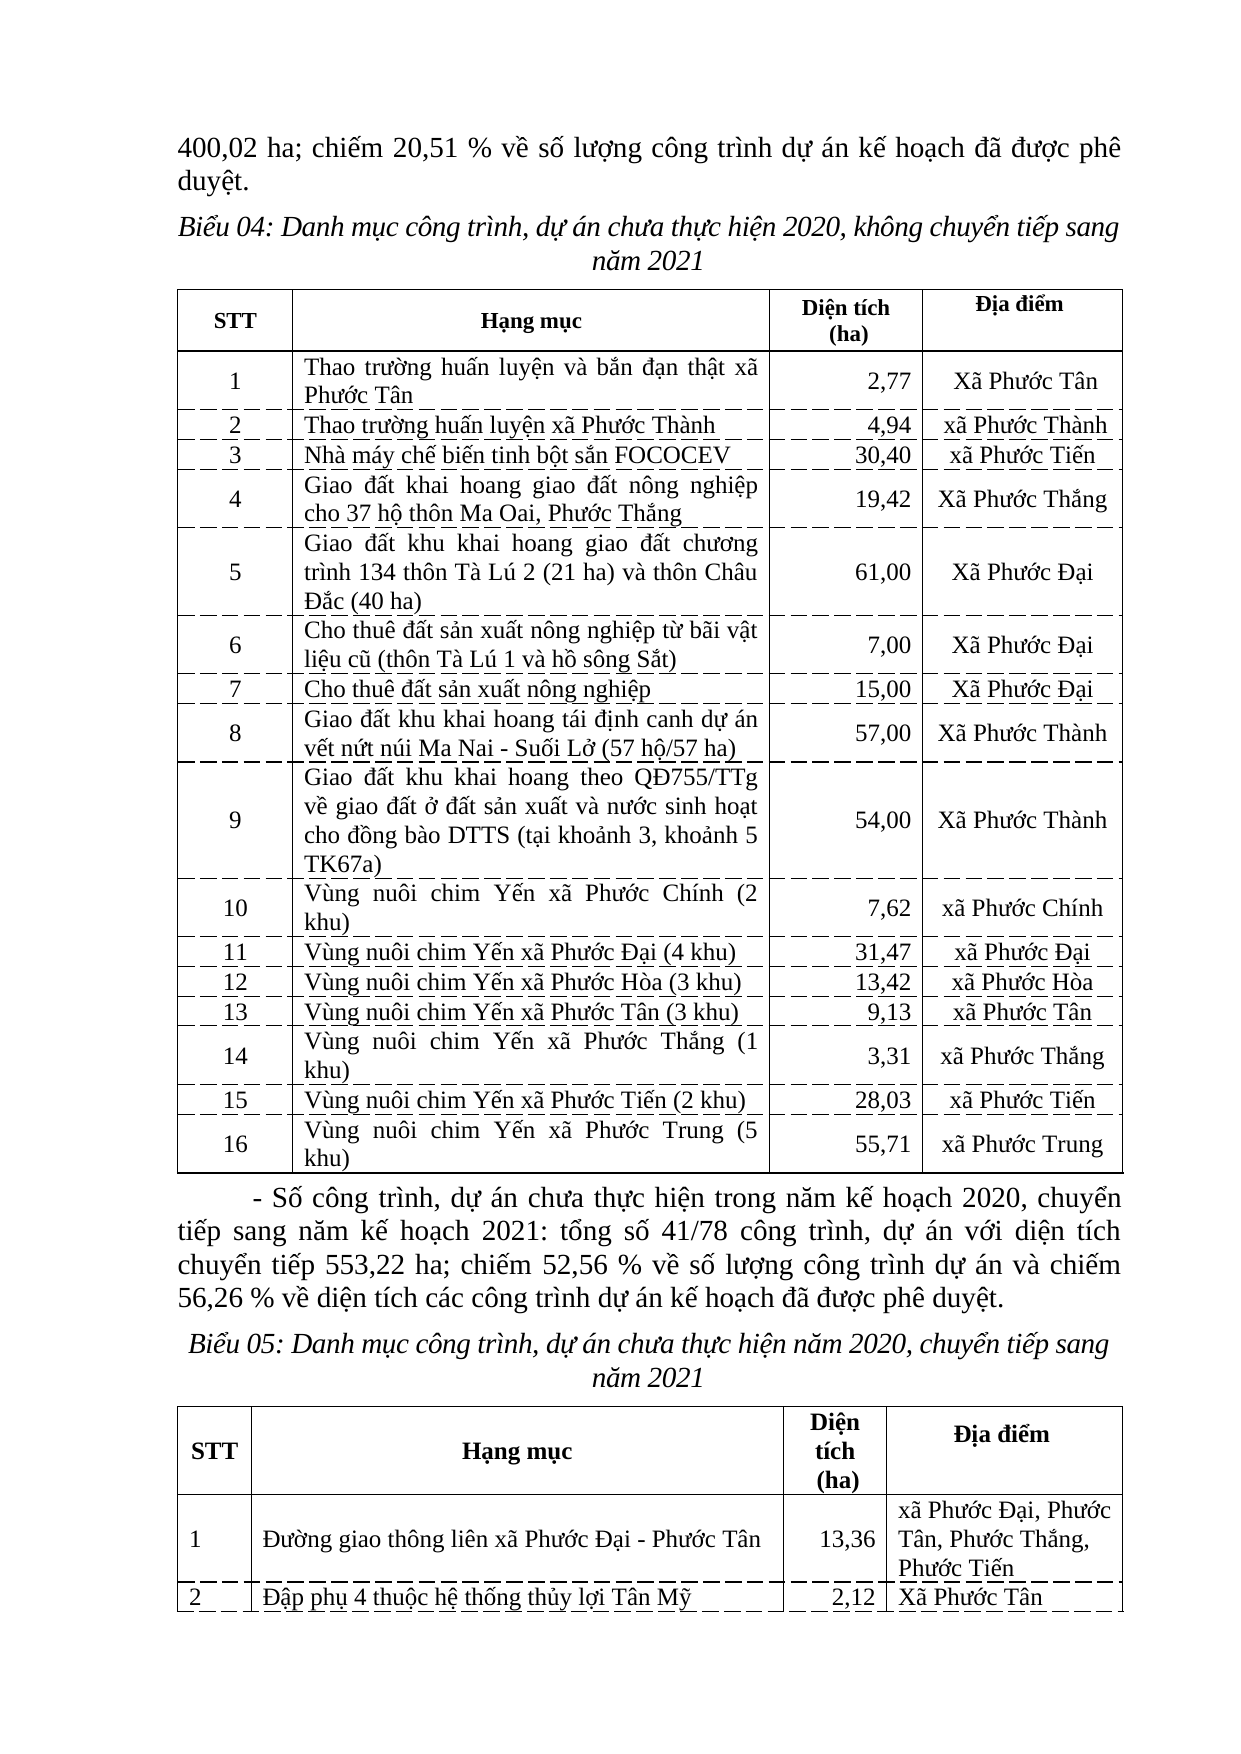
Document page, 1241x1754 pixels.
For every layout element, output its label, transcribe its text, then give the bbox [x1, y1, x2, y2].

table_header Hạng mục [252, 1407, 783, 1493]
text Biểu 05: Danh mục công trình, dự án chưa thực hiện năm 2020, chuyển tiếp sang năm 2021 [177, 1327, 1122, 1394]
table_cell 2,12 [784, 1581, 886, 1611]
table_cell 55,71 [770, 1114, 922, 1172]
table_cell Xã Phước Đại [923, 673, 1122, 703]
table_header Diện tích (ha) [770, 290, 922, 350]
table_header Địa điểm [887, 1407, 1122, 1493]
table_cell Cho thuê đất sản xuất nông nghiệp [293, 673, 769, 703]
table_header STT [178, 1407, 251, 1493]
table_cell 5 [178, 527, 292, 614]
table_cell 1 [178, 1495, 251, 1581]
table_cell 3,31 [770, 1025, 922, 1084]
table_cell Vùng nuôi chim Yến xã Phước Đại (4 khu) [293, 936, 769, 966]
table_cell 15,00 [770, 673, 922, 703]
table_cell Thao trường huấn luyện xã Phước Thành [293, 409, 769, 439]
table_header STT [178, 290, 292, 350]
table_cell 13,36 [784, 1495, 886, 1581]
table_cell 8 [178, 703, 292, 761]
table_cell 7,62 [770, 878, 922, 936]
table_cell 16 [178, 1114, 292, 1172]
table_cell Xã Phước Tân [923, 352, 1122, 409]
table_cell 13,42 [770, 966, 922, 996]
table_cell 31,47 [770, 936, 922, 966]
table_cell xã Phước Tân [923, 996, 1122, 1025]
table_cell 3 [178, 439, 292, 469]
table_cell 28,03 [770, 1084, 922, 1114]
table_cell 11 [178, 936, 292, 966]
table_cell 4 [178, 469, 292, 527]
table_cell Giao đất khu khai hoang theo QĐ755/TTg về giao đất ở đất sản xuất và nước sinh hoạt cho đồng bào DTTS (tại khoảnh 3, khoảnh 5 TK67a) [293, 761, 769, 877]
table_cell Vùng nuôi chim Yến xã Phước Tân (3 khu) [293, 996, 769, 1025]
table_cell 30,40 [770, 439, 922, 469]
table_cell 2,77 [770, 352, 922, 409]
table_cell Xã Phước Đại [923, 615, 1122, 673]
table_cell Vùng nuôi chim Yến xã Phước Tiến (2 khu) [293, 1084, 769, 1114]
table_cell xã Phước Thắng [923, 1025, 1122, 1084]
table_header Hạng mục [293, 290, 769, 350]
table_cell 57,00 [770, 703, 922, 761]
table_cell 61,00 [770, 527, 922, 614]
table_cell 12 [178, 966, 292, 996]
table_cell 2 [178, 409, 292, 439]
table_cell xã Phước Trung [923, 1114, 1122, 1172]
table_header Địa điểm [923, 290, 1122, 350]
table_cell 54,00 [770, 761, 922, 877]
table_cell Xã Phước Tân [887, 1581, 1122, 1611]
table_cell xã Phước Đại [923, 936, 1122, 966]
table_cell Đường giao thông liên xã Phước Đại - Phước Tân [252, 1495, 783, 1581]
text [177, 130, 1122, 197]
table_cell 4,94 [770, 409, 922, 439]
table_cell Cho thuê đất sản xuất nông nghiệp từ bãi vật liệu cũ (thôn Tà Lú 1 và hồ sông Sắt) [293, 615, 769, 673]
table_cell 2 [178, 1581, 251, 1611]
table_cell 14 [178, 1025, 292, 1084]
table_cell xã Phước Đại, Phước Tân, Phước Thắng, Phước Tiến [887, 1495, 1122, 1581]
table_cell Giao đất khai hoang giao đất nông nghiệp cho 37 hộ thôn Ma Oai, Phước Thắng [293, 469, 769, 527]
table_cell Xã Phước Thắng [923, 469, 1122, 527]
table_cell 7,00 [770, 615, 922, 673]
table_cell xã Phước Tiến [923, 1084, 1122, 1114]
table_cell Đập phụ 4 thuộc hệ thống thủy lợi Tân Mỹ [252, 1581, 783, 1611]
table_cell 9 [178, 761, 292, 877]
table_cell Giao đất khu khai hoang giao đất chương trình 134 thôn Tà Lú 2 (21 ha) và thôn Châu Đắc (40 ha) [293, 527, 769, 614]
table_cell 15 [178, 1084, 292, 1114]
table_cell Giao đất khu khai hoang tái định canh dự án vết nứt núi Ma Nai - Suối Lở (57 hộ/57 ha) [293, 703, 769, 761]
table_cell 13 [178, 996, 292, 1025]
table_cell xã Phước Chính [923, 878, 1122, 936]
table_cell Xã Phước Thành [923, 703, 1122, 761]
table_cell Xã Phước Đại [923, 527, 1122, 614]
table_cell xã Phước Thành [923, 409, 1122, 439]
table_cell Nhà máy chế biến tinh bột sắn FOCOCEV [293, 439, 769, 469]
table_cell Vùng nuôi chim Yến xã Phước Hòa (3 khu) [293, 966, 769, 996]
table_cell Xã Phước Thành [923, 761, 1122, 877]
text - Số công trình, dự án chưa thực hiện trong năm kế hoạch 2020, chuyển tiếp sang năm kế hoạch 2021: tổng số 41/78 công trình, dự án với diện tích chuyển tiếp 553,22 ha; chiếm 52,56 % về số lượng công trình dự án và chiếm 56,26 % về diện tích các công trình dự án kế hoạch đã được phê duyệt. [177, 1180, 1122, 1314]
table_cell 6 [178, 615, 292, 673]
table_cell 1 [178, 352, 292, 409]
table_cell Vùng nuôi chim Yến xã Phước Thắng (1 khu) [293, 1025, 769, 1084]
table_cell xã Phước Hòa [923, 966, 1122, 996]
table_cell 9,13 [770, 996, 922, 1025]
table_cell 7 [178, 673, 292, 703]
table_cell Vùng nuôi chim Yến xã Phước Chính (2 khu) [293, 878, 769, 936]
table_cell Vùng nuôi chim Yến xã Phước Trung (5 khu) [293, 1114, 769, 1172]
table_cell 10 [178, 878, 292, 936]
text Biểu 04: Danh mục công trình, dự án chưa thực hiện 2020, không chuyển tiếp sang năm 2021 [177, 209, 1122, 277]
table_cell xã Phước Tiến [923, 439, 1122, 469]
table_header Diện tích (ha) [784, 1407, 886, 1493]
table_cell Thao trường huấn luyện và bắn đạn thật xã Phước Tân [293, 352, 769, 409]
table_cell 19,42 [770, 469, 922, 527]
